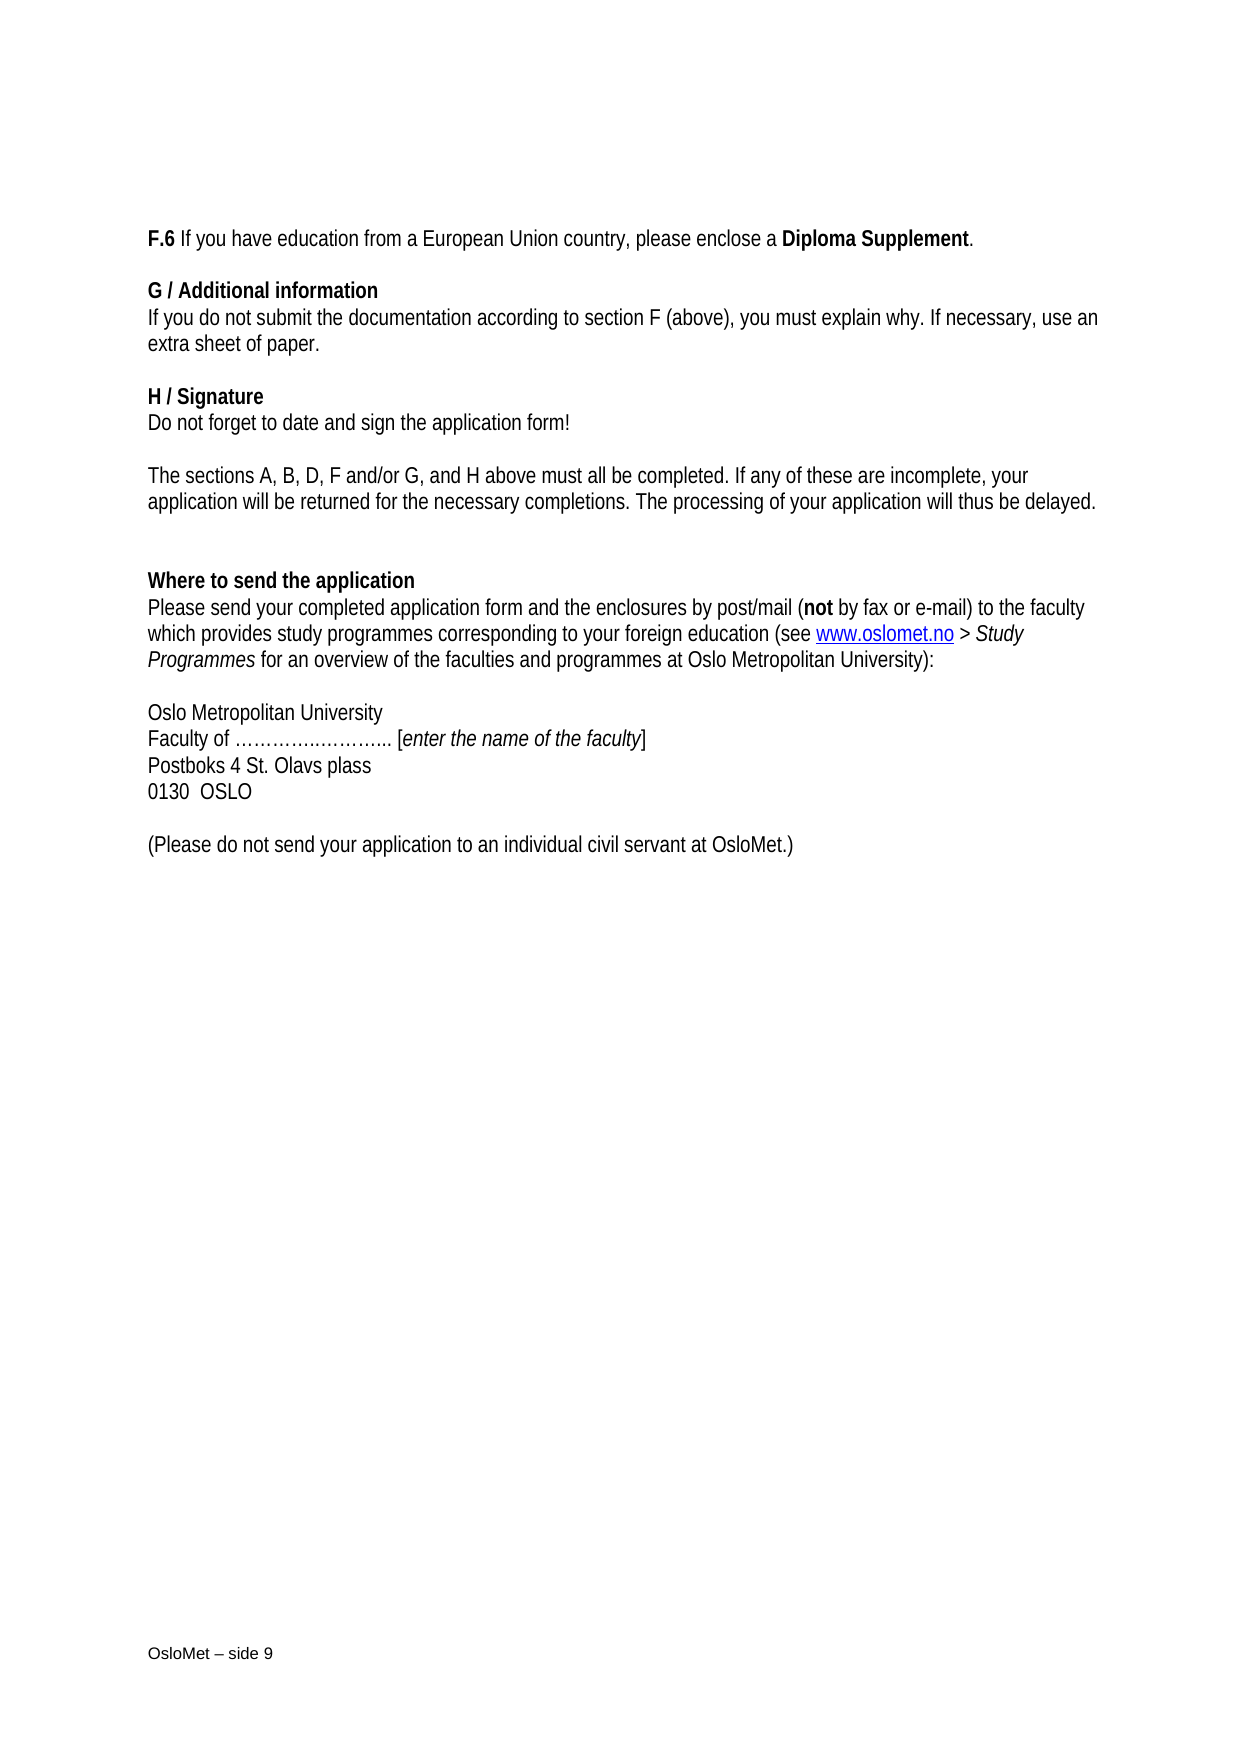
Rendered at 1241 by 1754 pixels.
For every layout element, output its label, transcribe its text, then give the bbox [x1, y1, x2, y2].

text (Please do not send your application to an individual civil servant at OsloMet.) [148, 831, 1122, 857]
text Where to send the application [148, 567, 1122, 593]
text Do not forget to date and sign the application form! [148, 409, 1122, 435]
text The sections A, B, D, F and/or G, and H above must all be completed. If any of these are incomplete, your application will be returned for the necessary completions. The processing of your application will thus be delayed. [148, 462, 1122, 514]
text F.6 If you have education from a European Union country, please enclose a Diploma Supplement. [148, 224, 1122, 251]
text Oslo Metropolitan University [148, 699, 1122, 725]
text If you do not submit the documentation according to section F (above), you must explain why. If necessary, use an extra sheet of paper. [148, 303, 1122, 356]
text Faculty of …………..………... [enter the name of the faculty] [148, 725, 1122, 752]
text G / Additional information [148, 277, 1122, 303]
text Postboks 4 St. Olavs plass [148, 752, 1122, 778]
text H / Signature [148, 383, 1122, 409]
text Please send your completed application form and the enclosures by post/mail (not by fax or e-mail) to the faculty which provides study programmes corresponding to your foreign education (see www.oslomet.no > Study Programmes for an overview of the faculties and programmes at Oslo Metropolitan University): [148, 593, 1122, 672]
text 0130 OSLO [148, 778, 1122, 804]
